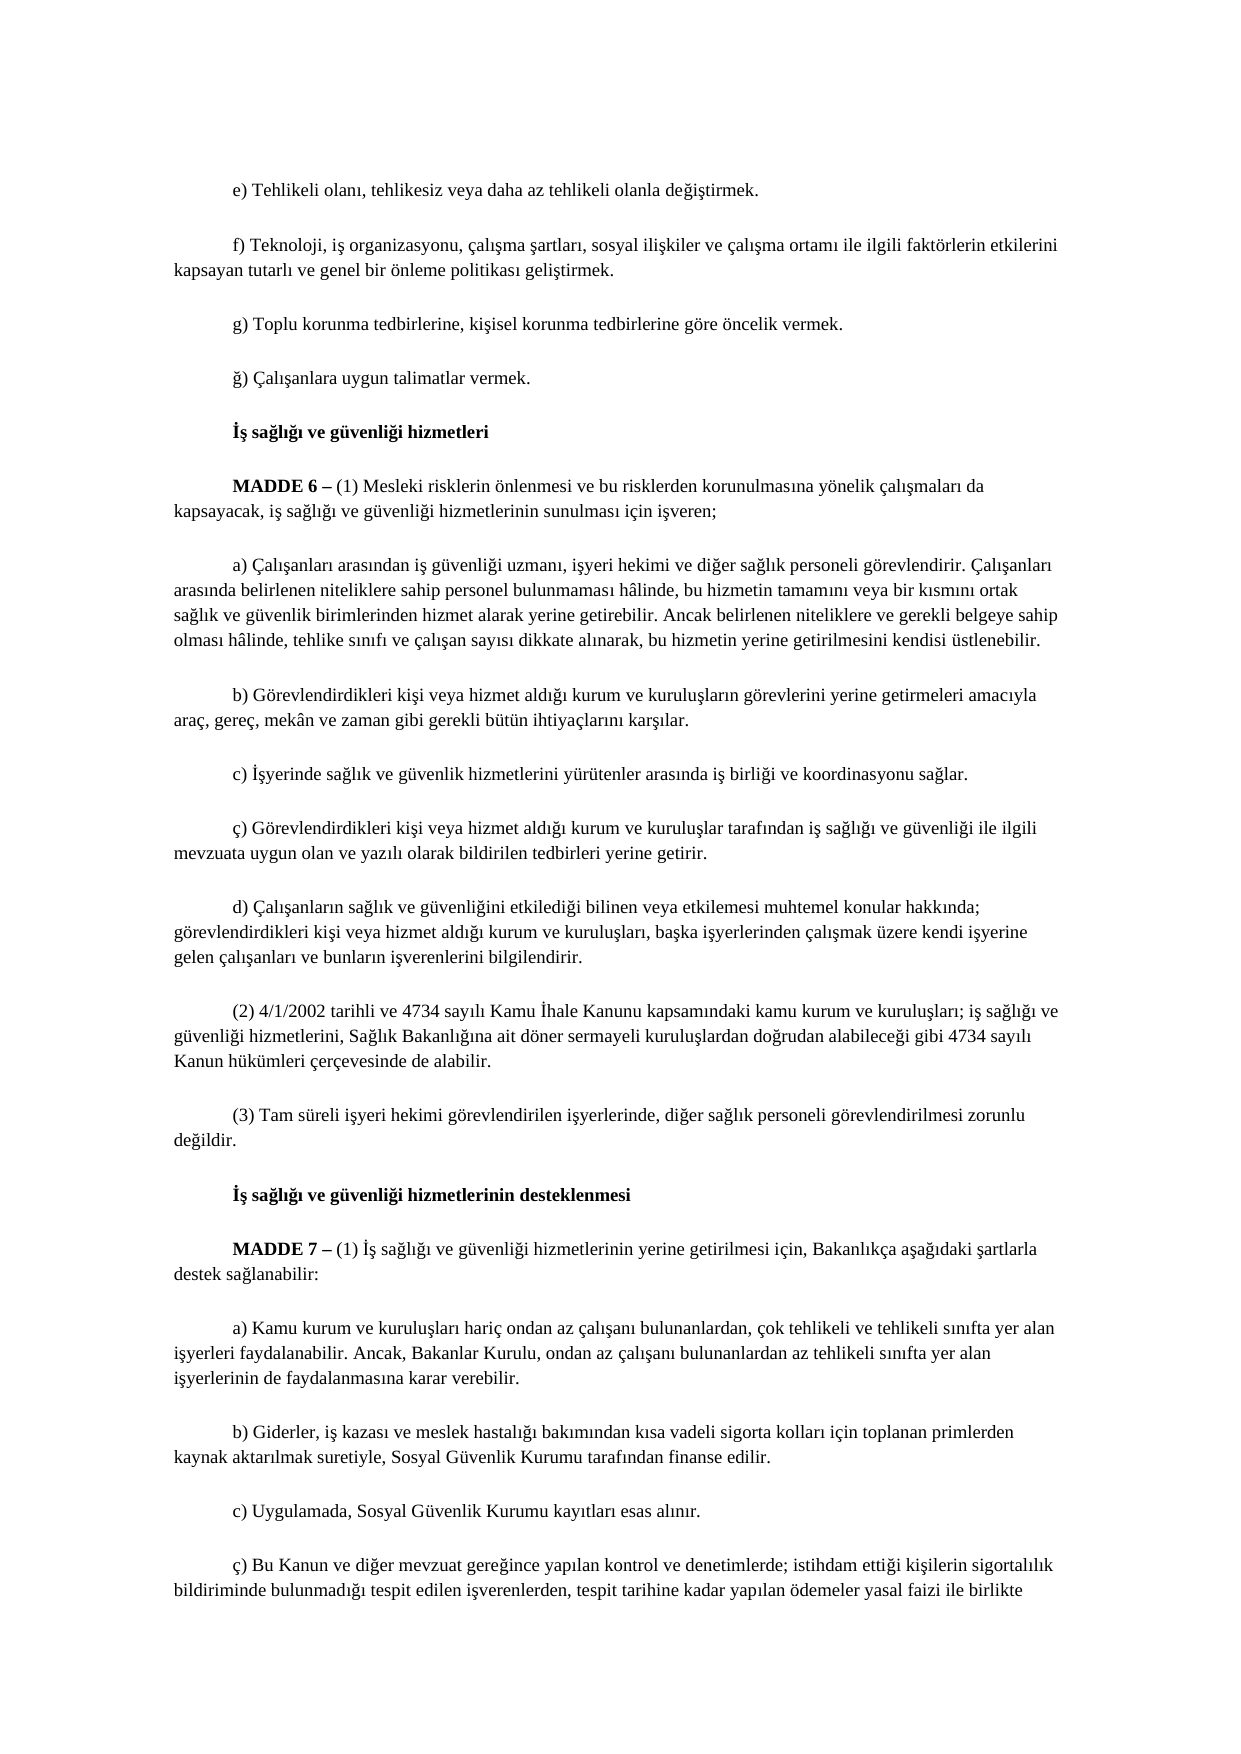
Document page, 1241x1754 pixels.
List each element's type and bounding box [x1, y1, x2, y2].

table_header [148, 148, 1093, 1602]
